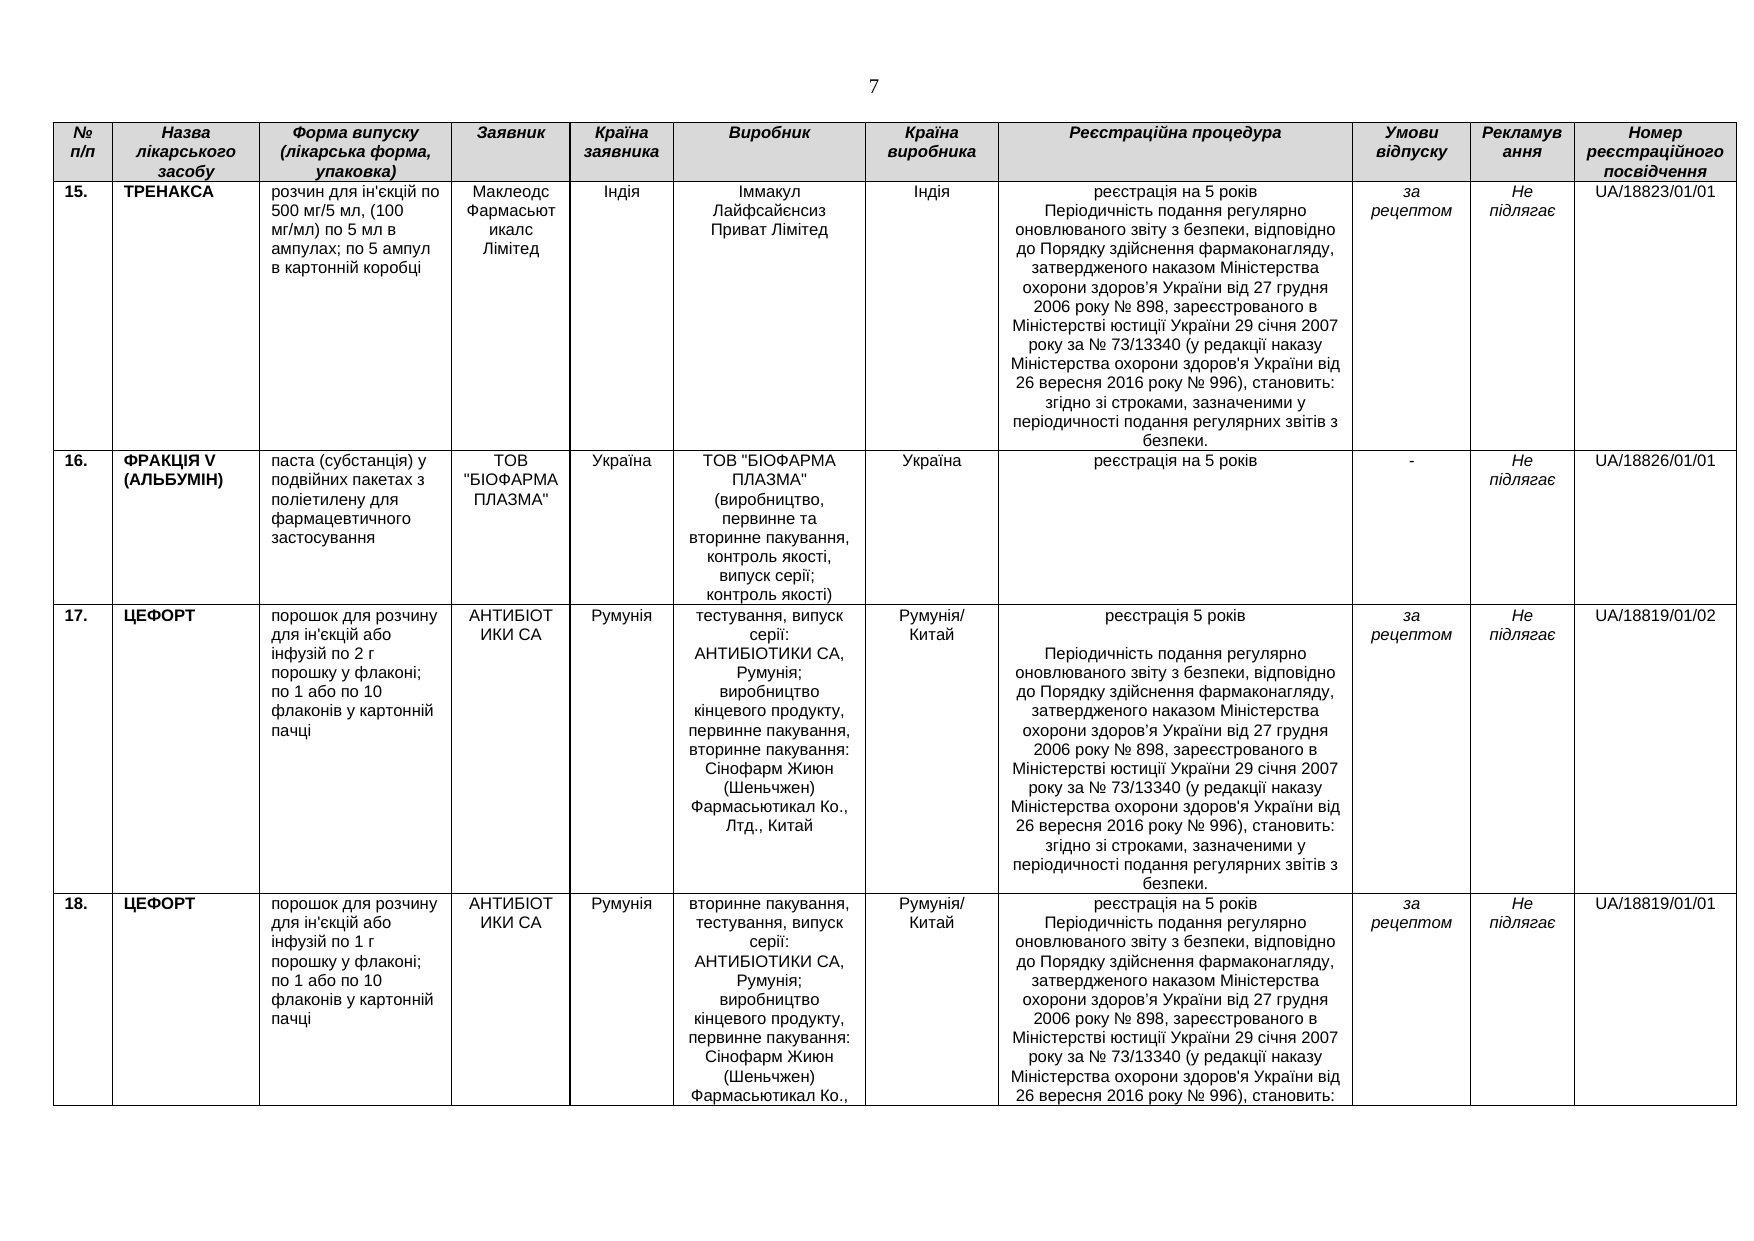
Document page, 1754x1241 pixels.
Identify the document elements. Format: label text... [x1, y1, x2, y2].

table_cell Україна [571, 451, 673, 604]
table_header Країна заявника [571, 123, 673, 181]
table_cell тестування, випуск серії: АНТИБІОТИКИ СА, Румунія; виробництво кінцевого продукту, первинне пакування, вторинне пакування: Сінофарм Жиюн (Шеньчжен) Фармасьютикал Ко., Лтд., Китай [674, 605, 865, 893]
table_cell Індія [866, 182, 998, 450]
table_cell порошок для розчину для ін'єкцій або інфузій по 1 г порошку у флаконі; по 1 або по 10 флаконів у картонній пачці [260, 894, 451, 1105]
table_cell [54, 894, 112, 1105]
table_cell Румунія/ Китай [866, 894, 998, 1105]
table_cell ФРАКЦІЯ V (АЛЬБУМІН) [113, 451, 259, 604]
table_cell ТОВ "БІОФАРМА ПЛАЗМА" (виробництво, первинне та вторинне пакування, контроль якості, випуск серії; контроль якості) [674, 451, 865, 604]
table_cell Іммакул Лайфсайєнсиз Приват Лімітед [674, 182, 865, 450]
table_header Країна виробника [866, 123, 998, 181]
table_cell UA/18826/01/01 [1575, 451, 1736, 604]
table_cell UA/18819/01/01 [1575, 894, 1736, 1105]
table_cell ТРЕНАКСА [113, 182, 259, 450]
table_cell паста (субстанція) у подвійних пакетах з поліетилену для фармацевтичного застосування [260, 451, 451, 604]
table_cell UA/18819/01/02 [1575, 605, 1736, 893]
table_cell [54, 605, 112, 893]
table_cell UA/18823/01/01 [1575, 182, 1736, 450]
table_cell [54, 451, 112, 604]
table_cell Не підлягає [1471, 182, 1574, 450]
table_cell Україна [866, 451, 998, 604]
table_header № п/п [54, 123, 112, 181]
table_header Умови відпуску [1353, 123, 1470, 181]
table_cell за рецептом [1353, 605, 1470, 893]
table_cell АНТИБІОТИКИ СА [452, 894, 569, 1105]
table_cell Маклеодс Фармасьютикалс Лімітед [452, 182, 569, 450]
table_cell ЦЕФОРТ [113, 605, 259, 893]
table_header Рекламування [1471, 123, 1574, 181]
table_cell Румунiя [571, 605, 673, 893]
table_header Заявник [452, 123, 569, 181]
table_cell [54, 182, 112, 450]
table_cell реєстрація на 5 років [999, 451, 1352, 604]
table_cell Індія [571, 182, 673, 450]
table_cell Не підлягає [1471, 451, 1574, 604]
table_header Виробник [674, 123, 865, 181]
table_cell розчин для ін'єкцій по 500 мг/5 мл, (100 мг/мл) по 5 мл в ампулах; по 5 ампул в картонній коробці [260, 182, 451, 450]
table_cell порошок для розчину для ін'єкцій або інфузій по 2 г порошку у флаконі; по 1 або по 10 флаконів у картонній пачці [260, 605, 451, 893]
table_cell за рецептом [1353, 894, 1470, 1105]
table_cell за рецептом [1353, 182, 1470, 450]
table_cell реєстрація 5 років Періодичність подання регулярно оновлюваного звіту з безпеки, відповідно до Порядку здійснення фармаконагляду, затвердженого наказом Міністерства охорони здоров’я України від 27 грудня 2006 року № 898, зареєстрованого в Міністерстві юстиції України 29 січня 2007 року за № 73/13340 (у редакції наказу Міністерства охорони здоров'я України від 26 вересня 2016 року № 996), становить: згідно зі строками, зазначеними у періодичності подання регулярних звітів з безпеки. [999, 605, 1352, 893]
table_cell - [1353, 451, 1470, 604]
table_cell Румунiя [571, 894, 673, 1105]
table_cell Не підлягає [1471, 894, 1574, 1105]
table_cell АНТИБІОТИКИ СА [452, 605, 569, 893]
table_cell Не підлягає [1471, 605, 1574, 893]
table_cell Румунія/ Китай [866, 605, 998, 893]
table_header Реєстраційна процедура [999, 123, 1352, 181]
table_cell ЦЕФОРТ [113, 894, 259, 1105]
table_cell ТОВ "БІОФАРМА ПЛАЗМА" [452, 451, 569, 604]
table_header Назва лікарського засобу [113, 123, 259, 181]
table_header Номер реєстраційного посвідчення [1575, 123, 1736, 181]
table_header Форма випуску (лікарська форма, упаковка) [260, 123, 451, 181]
